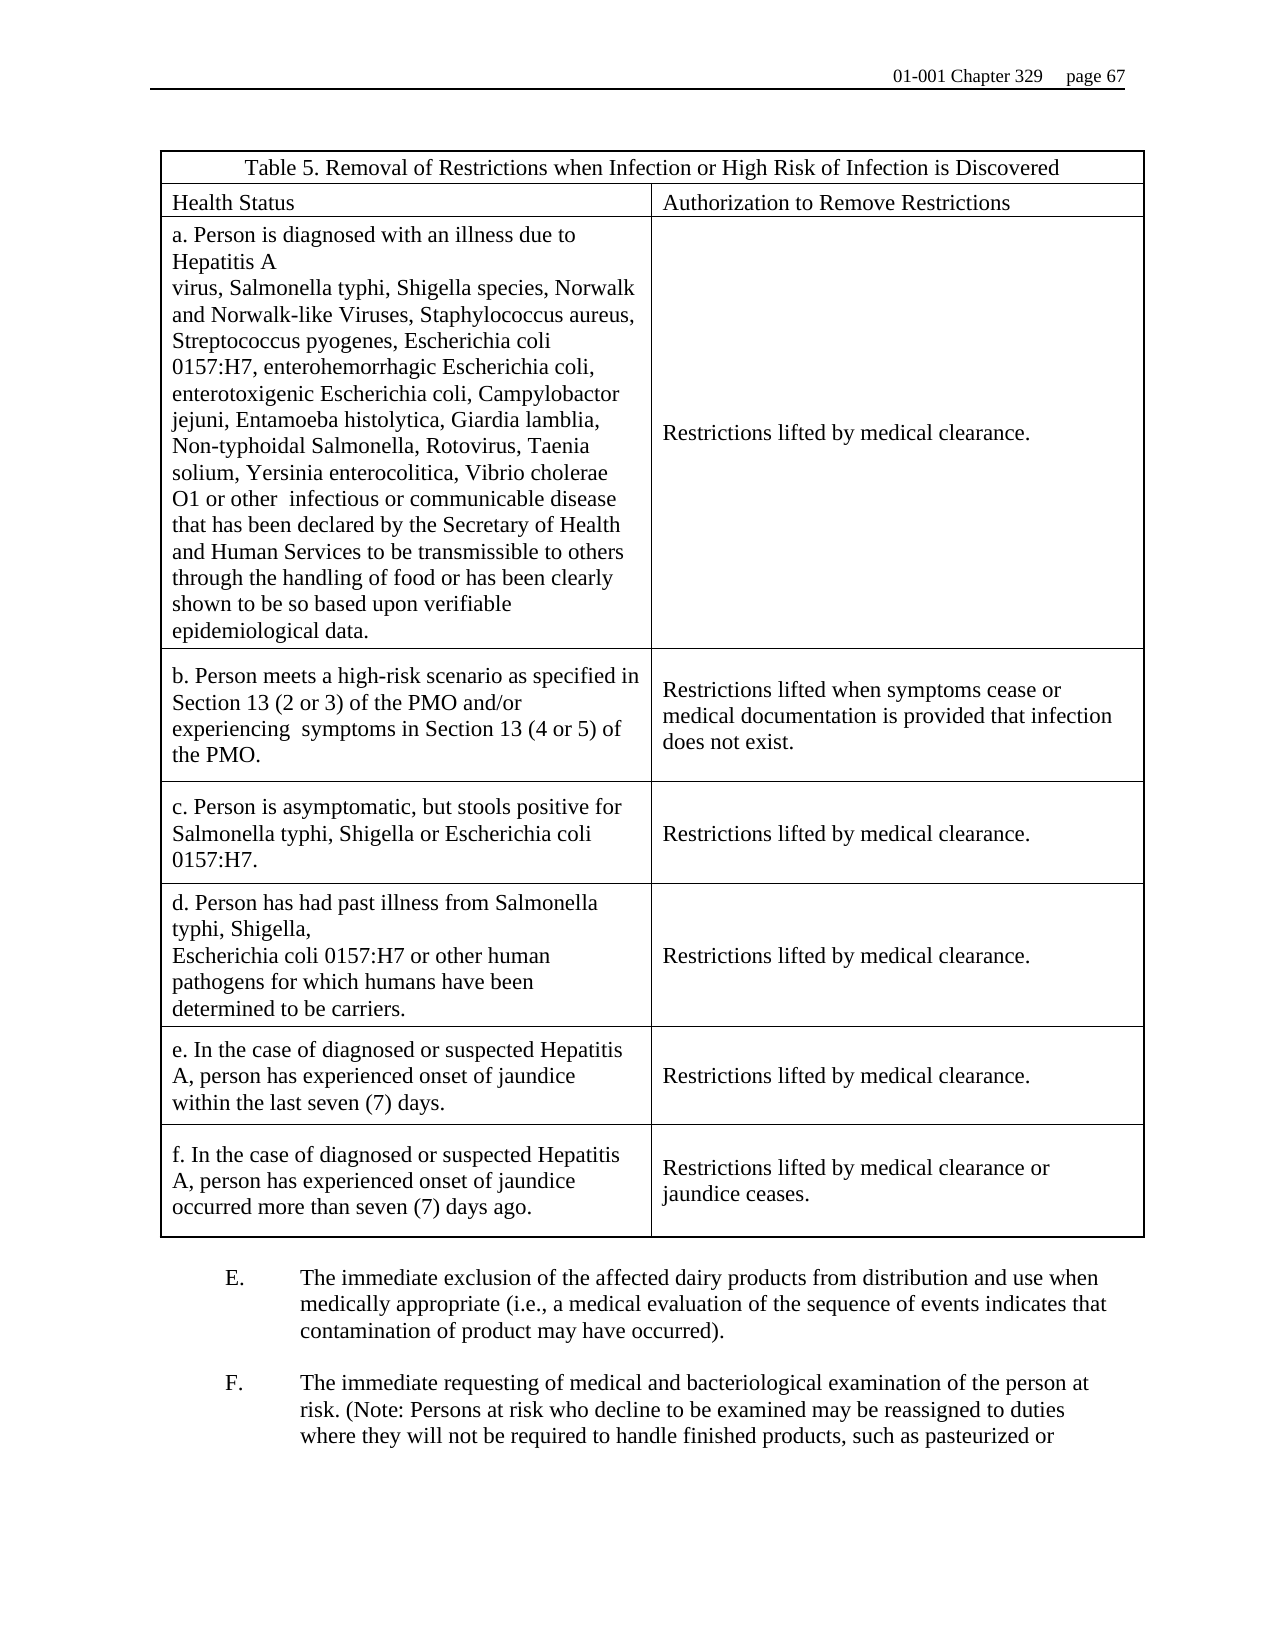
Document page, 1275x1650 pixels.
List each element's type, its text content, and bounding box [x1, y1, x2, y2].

table_cell Authorization to Remove Restrictions [652, 184, 1143, 216]
table_cell Restrictions lifted by medical clearance. [652, 217, 1143, 648]
table_cell e. In the case of diagnosed or suspected Hepatitis A, person has experienced onset of jaundice within the last seven (7) days. [162, 1027, 651, 1124]
table_cell Restrictions lifted by medical clearance. [652, 884, 1143, 1026]
table_cell d. Person has had past illness from Salmonella typhi, Shigella, Escherichia coli 0157:H7 or other human pathogens for which humans have been determined to be carriers. [162, 884, 651, 1026]
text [150, 1369, 1125, 1448]
table_cell Restrictions lifted by medical clearance or jaundice ceases. [652, 1125, 1143, 1236]
table_header Table 5. Removal of Restrictions when Infection or High Risk of Infection is Discovered [162, 152, 1143, 183]
table_cell Restrictions lifted by medical clearance. [652, 1027, 1143, 1124]
table_cell Restrictions lifted when symptoms cease or medical documentation is provided that infection does not exist. [652, 649, 1143, 781]
table_cell f. In the case of diagnosed or suspected Hepatitis A, person has experienced onset of jaundice occurred more than seven (7) days ago. [162, 1125, 651, 1236]
table_cell a. Person is diagnosed with an illness due to Hepatitis A virus, Salmonella typhi, Shigella species, Norwalk and Norwalk-like Viruses, Staphylococcus aureus, Streptococcus pyogenes, Escherichia coli 0157:H7, enterohemorrhagic Escherichia coli, enterotoxigenic Escherichia coli, Campylobactor jejuni, Entamoeba histolytica, Giardia lamblia, Non-typhoidal Salmonella, Rotovirus, Taenia solium, Yersinia enterocolitica, Vibrio cholerae O1 or other infectious or communicable disease that has been declared by the Secretary of Health and Human Services to be transmissible to others through the handling of food or has been clearly shown to be so based upon verifiable epidemiological data. [162, 217, 651, 648]
table_cell Restrictions lifted by medical clearance. [652, 782, 1143, 883]
table_cell c. Person is asymptomatic, but stools positive for Salmonella typhi, Shigella or Escherichia coli 0157:H7. [162, 782, 651, 883]
text E. The immediate exclusion of the affected dairy products from distribution and use when medically appropriate (i.e., a medical evaluation of the sequence of events indicates that contamination of product may have occurred). [150, 1264, 1125, 1343]
table_cell b. Person meets a high-risk scenario as specified in Section 13 (2 or 3) of the PMO and/or experiencing symptoms in Section 13 (4 or 5) of the PMO. [162, 649, 651, 781]
table_cell Health Status [162, 184, 651, 216]
